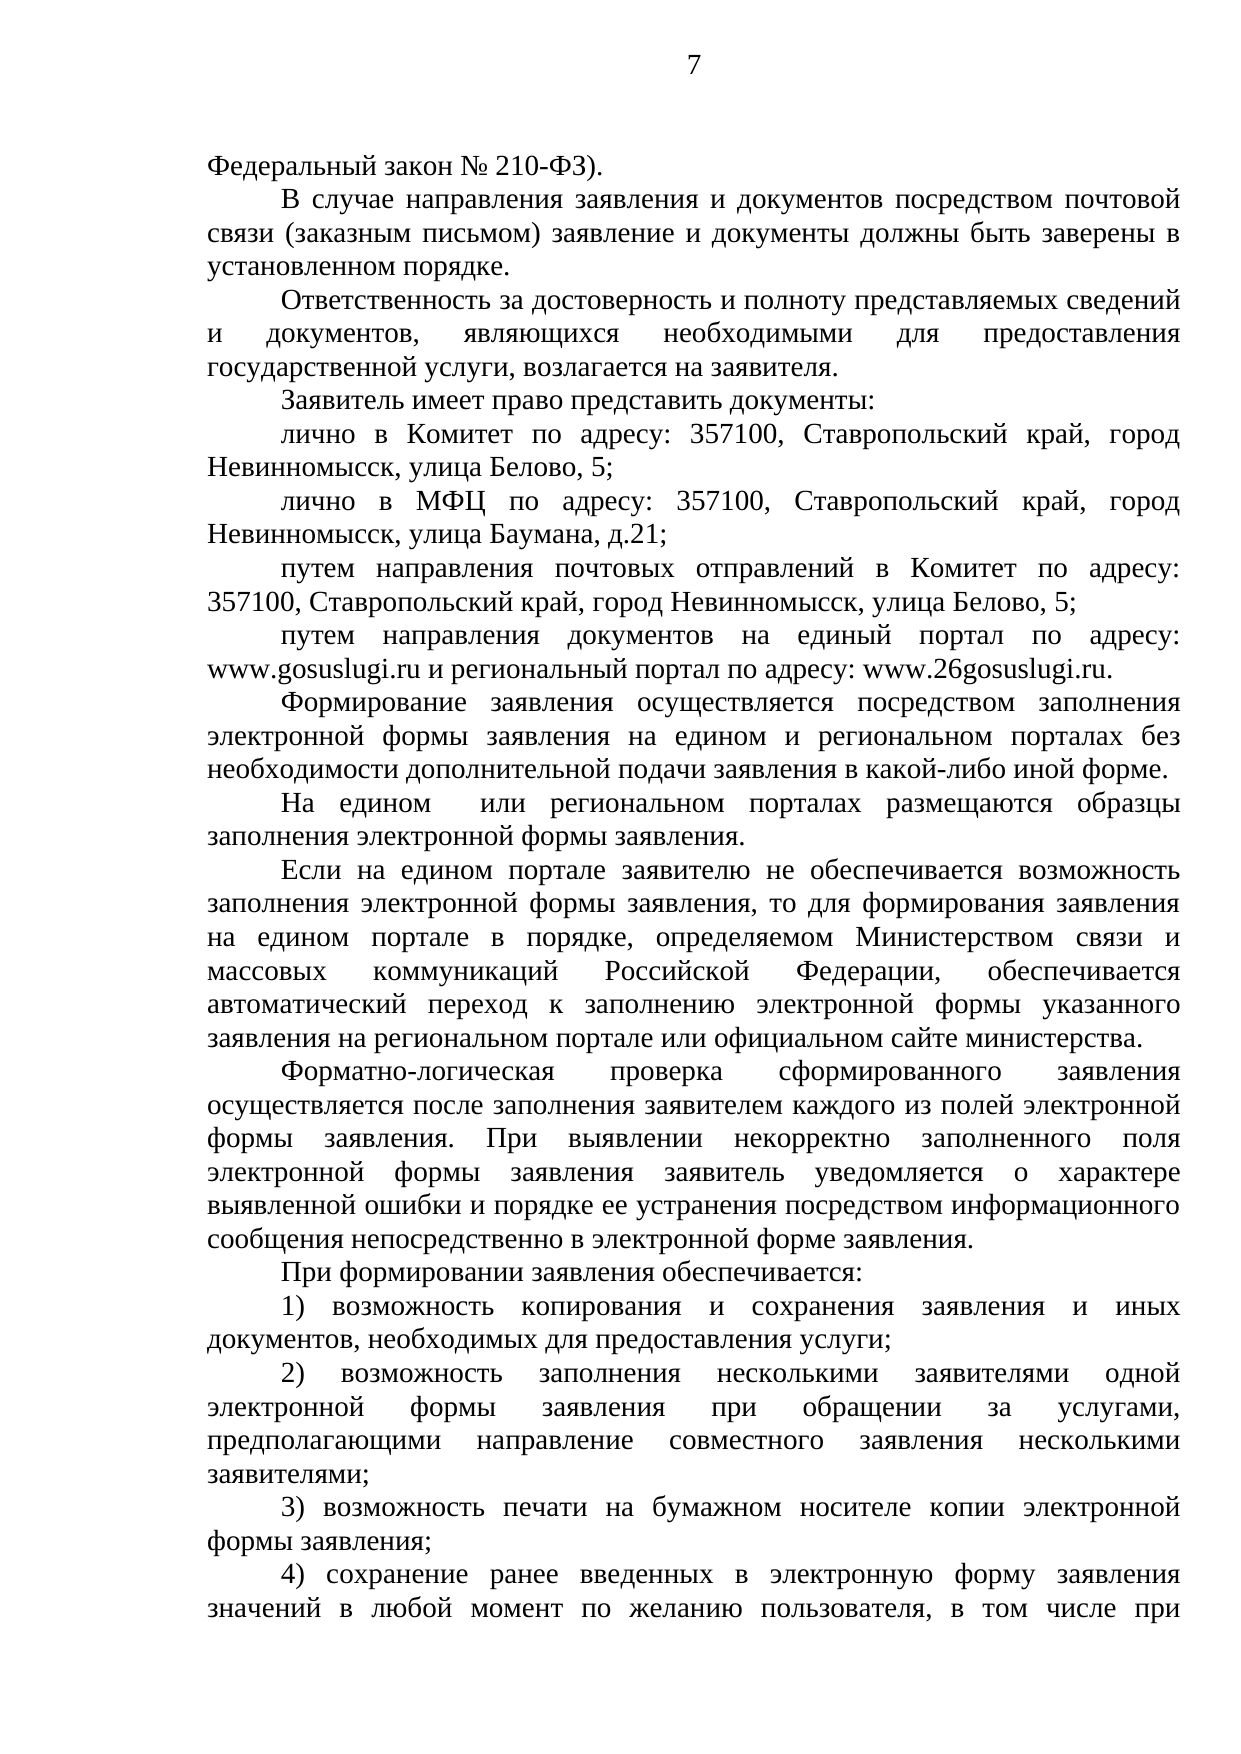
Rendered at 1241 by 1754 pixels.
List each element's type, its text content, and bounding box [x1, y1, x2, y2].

text 3) возможность печати на бумажном носителе копии электронной формы заявления; [207, 1489, 1181, 1556]
text Заявитель имеет право представить документы: [207, 382, 1181, 416]
text Формирование заявления осуществляется посредством заполнения электронной формы заявления на едином и региональном порталах без необходимости дополнительной подачи заявления в какой-либо иной форме. [207, 684, 1181, 785]
text 2) возможность заполнения несколькими заявителями одной электронной формы заявления при обращении за услугами, предполагающими направление совместного заявления несколькими заявителями; [207, 1355, 1181, 1489]
text путем направления почтовых отправлений в Комитет по адресу: 357100, Ставропольский край, город Невинномысск, улица Белово, 5; [207, 550, 1181, 617]
text Если на едином портале заявителю не обеспечивается возможность заполнения электронной формы заявления, то для формирования заявления на едином портале в порядке, определяемом Министерством связи и массовых коммуникаций Российской Федерации, обеспечивается автоматический переход к заполнению электронной формы указанного заявления на региональном портале или официальном сайте министерства. [207, 852, 1181, 1053]
text Форматно-логическая проверка сформированного заявления осуществляется после заполнения заявителем каждого из полей электронной формы заявления. При выявлении некорректно заполненного поля электронной формы заявления заявитель уведомляется о характере выявленной ошибки и порядке ее устранения посредством информационного сообщения непосредственно в электронной форме заявления. [207, 1053, 1181, 1254]
text В случае направления заявления и документов посредством почтовой связи (заказным письмом) заявление и документы должны быть заверены в установленном порядке. [207, 181, 1181, 282]
text При формировании заявления обеспечивается: [207, 1254, 1181, 1288]
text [207, 1556, 1181, 1623]
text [207, 148, 1181, 181]
text 1) возможность копирования и сохранения заявления и иных документов, необходимых для предоставления услуги; [207, 1288, 1181, 1355]
text путем направления документов на единый портал по адресу: www.gosuslugi.ru и региональный портал по адресу: www.26gosuslugi.ru. [207, 617, 1181, 684]
text лично в Комитет по адресу: 357100, Ставропольский край, город Невинномысск, улица Белово, 5; [207, 416, 1181, 483]
text На едином или региональном порталах размещаются образцы заполнения электронной формы заявления. [207, 785, 1181, 852]
text лично в МФЦ по адресу: 357100, Ставропольский край, город Невинномысск, улица Баумана, д.21; [207, 483, 1181, 550]
text Ответственность за достоверность и полноту представляемых сведений и документов, являющихся необходимыми для предоставления государственной услуги, возлагается на заявителя. [207, 282, 1181, 382]
